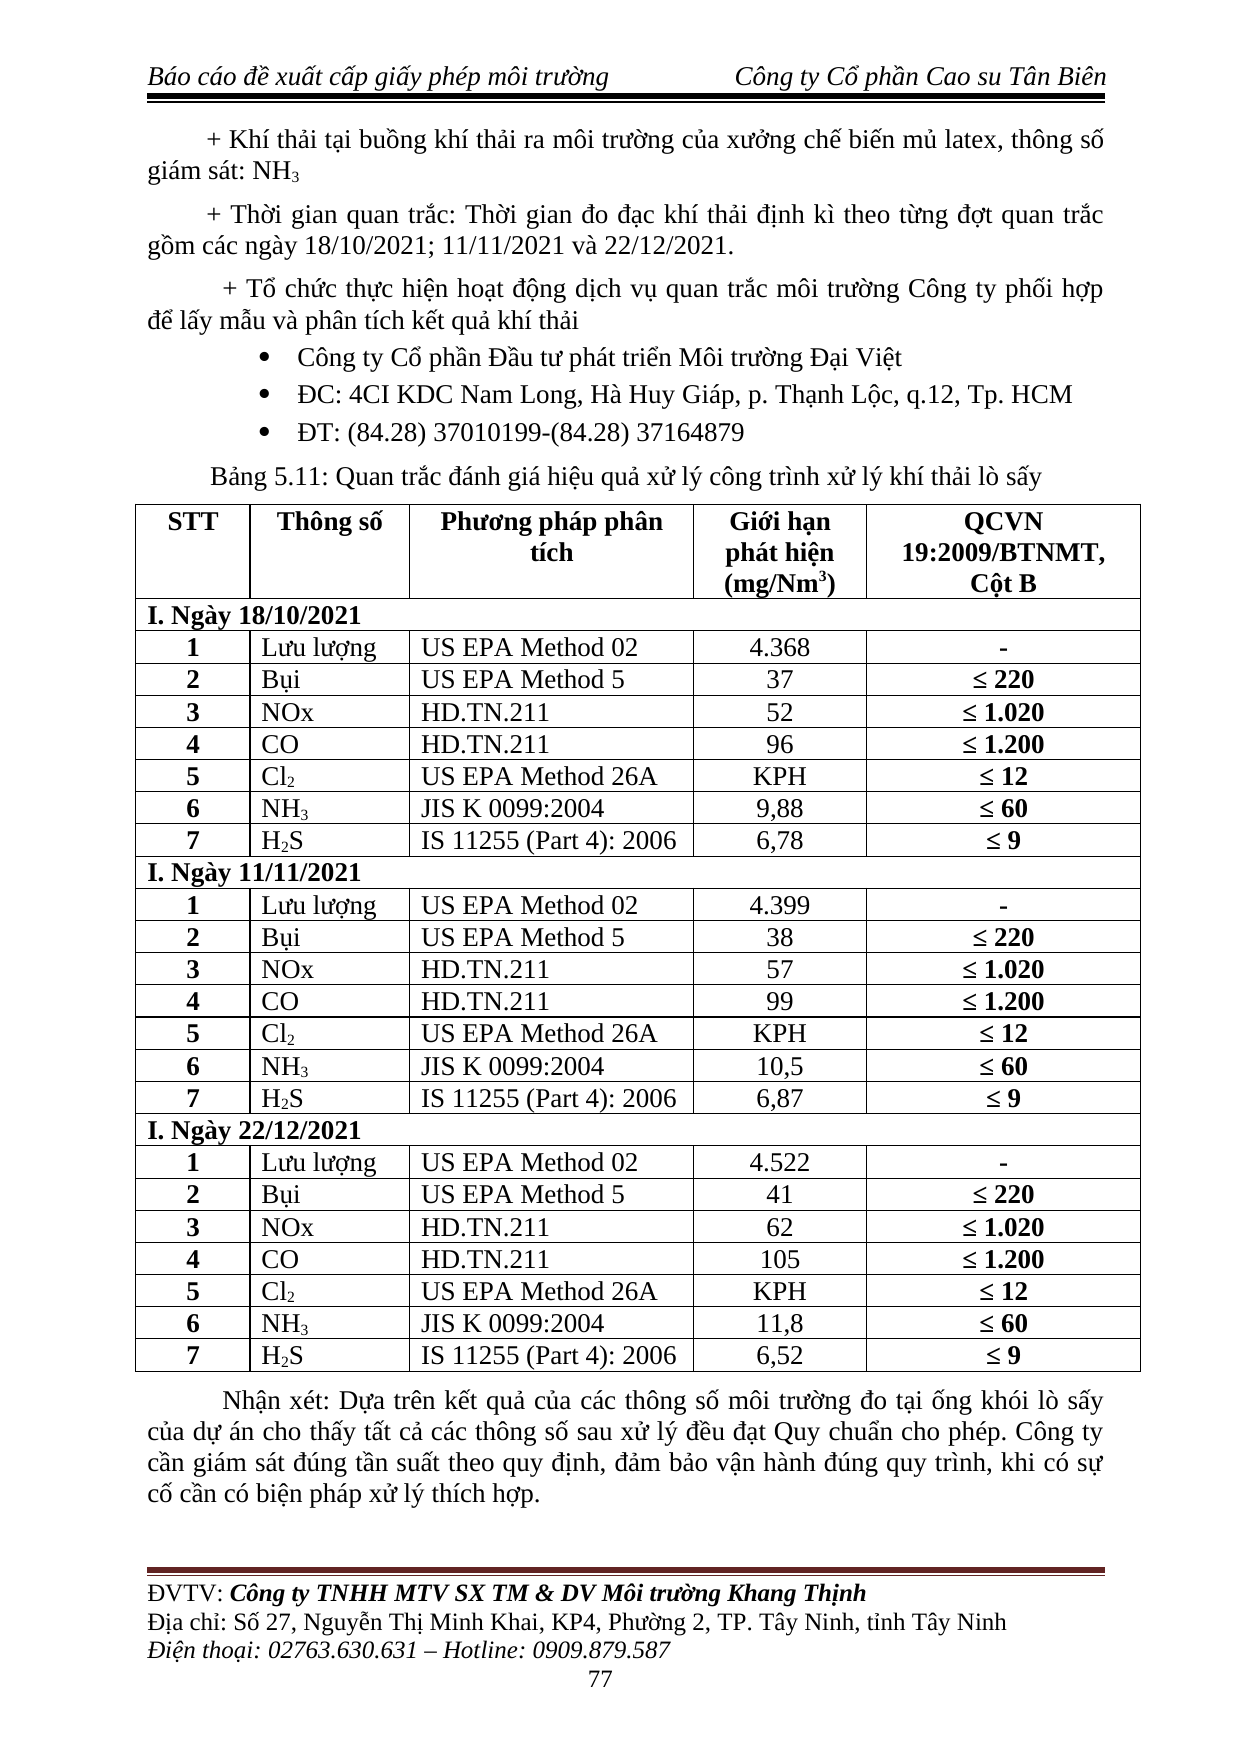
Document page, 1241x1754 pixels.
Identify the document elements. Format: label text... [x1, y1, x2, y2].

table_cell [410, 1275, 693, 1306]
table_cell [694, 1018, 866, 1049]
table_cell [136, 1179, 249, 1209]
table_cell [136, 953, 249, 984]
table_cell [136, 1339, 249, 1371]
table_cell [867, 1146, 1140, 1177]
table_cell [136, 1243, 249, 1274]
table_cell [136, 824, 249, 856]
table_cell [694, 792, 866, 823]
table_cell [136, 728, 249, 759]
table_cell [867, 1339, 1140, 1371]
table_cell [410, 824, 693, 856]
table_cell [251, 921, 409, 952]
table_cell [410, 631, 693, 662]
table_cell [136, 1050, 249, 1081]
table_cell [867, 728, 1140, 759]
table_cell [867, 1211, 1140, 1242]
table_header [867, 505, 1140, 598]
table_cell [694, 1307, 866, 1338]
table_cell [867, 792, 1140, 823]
list ĐT: (84.28) 37010199-(84.28) 37164879 [259, 416, 1105, 447]
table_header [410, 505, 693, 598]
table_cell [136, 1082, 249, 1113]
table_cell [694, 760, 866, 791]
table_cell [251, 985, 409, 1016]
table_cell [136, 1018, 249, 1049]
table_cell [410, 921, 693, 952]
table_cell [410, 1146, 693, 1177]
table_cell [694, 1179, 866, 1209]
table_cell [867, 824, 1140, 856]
text + Thời gian quan trắc: Thời gian đo đạc khí thải định kì theo từng đợt quan trắc gồm các ngày 18/10/2021; 11/11/2021 và 22/12/2021. [147, 198, 1105, 260]
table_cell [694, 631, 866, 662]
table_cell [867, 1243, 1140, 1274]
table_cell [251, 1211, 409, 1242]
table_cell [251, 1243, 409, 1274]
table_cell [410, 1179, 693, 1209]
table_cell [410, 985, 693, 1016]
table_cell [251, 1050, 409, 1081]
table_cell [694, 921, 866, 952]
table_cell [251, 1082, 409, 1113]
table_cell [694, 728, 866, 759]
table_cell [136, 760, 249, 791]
list ĐC: 4CI KDC Nam Long, Hà Huy Giáp, p. Thạnh Lộc, q.12, Tp. HCM [259, 379, 1105, 410]
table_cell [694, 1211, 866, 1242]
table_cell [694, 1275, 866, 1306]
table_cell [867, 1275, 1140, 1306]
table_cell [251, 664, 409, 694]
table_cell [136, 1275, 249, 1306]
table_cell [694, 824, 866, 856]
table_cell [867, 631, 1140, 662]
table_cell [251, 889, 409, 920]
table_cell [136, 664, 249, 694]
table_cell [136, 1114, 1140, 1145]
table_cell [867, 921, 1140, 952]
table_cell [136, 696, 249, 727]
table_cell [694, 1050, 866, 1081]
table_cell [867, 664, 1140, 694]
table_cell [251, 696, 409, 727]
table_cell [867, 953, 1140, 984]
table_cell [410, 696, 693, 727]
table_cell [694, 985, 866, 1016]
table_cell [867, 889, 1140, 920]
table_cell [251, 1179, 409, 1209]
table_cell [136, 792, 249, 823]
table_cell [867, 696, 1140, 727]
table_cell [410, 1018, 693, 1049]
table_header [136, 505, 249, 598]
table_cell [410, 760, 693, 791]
list Công ty Cổ phần Đầu tư phát triển Môi trường Đại Việt [259, 341, 1105, 372]
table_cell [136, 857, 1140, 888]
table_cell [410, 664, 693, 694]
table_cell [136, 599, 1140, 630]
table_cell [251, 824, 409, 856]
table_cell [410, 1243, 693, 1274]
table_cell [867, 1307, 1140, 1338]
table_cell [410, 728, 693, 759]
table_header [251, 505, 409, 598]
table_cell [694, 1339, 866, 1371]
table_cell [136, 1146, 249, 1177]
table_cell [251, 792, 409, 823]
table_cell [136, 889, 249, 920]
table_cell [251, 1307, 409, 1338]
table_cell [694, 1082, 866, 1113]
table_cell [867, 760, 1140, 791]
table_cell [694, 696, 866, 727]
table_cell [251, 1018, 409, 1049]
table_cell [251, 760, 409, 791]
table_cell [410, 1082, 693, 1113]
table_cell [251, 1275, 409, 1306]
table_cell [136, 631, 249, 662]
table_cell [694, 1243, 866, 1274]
text + Tổ chức thực hiện hoạt động dịch vụ quan trắc môi trường Công ty phối hợp để lấy mẫu và phân tích kết quả khí thải [147, 273, 1105, 335]
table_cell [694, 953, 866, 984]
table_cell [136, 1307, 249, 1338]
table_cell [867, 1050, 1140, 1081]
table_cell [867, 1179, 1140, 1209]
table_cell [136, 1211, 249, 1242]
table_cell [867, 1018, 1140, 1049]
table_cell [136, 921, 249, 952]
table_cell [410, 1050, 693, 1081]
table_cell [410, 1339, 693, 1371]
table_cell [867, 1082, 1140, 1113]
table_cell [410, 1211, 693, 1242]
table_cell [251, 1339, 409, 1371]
subtitle Bảng 5.11: Quan trắc đánh giá hiệu quả xử lý công trình xử lý khí thải lò sấy [147, 460, 1105, 491]
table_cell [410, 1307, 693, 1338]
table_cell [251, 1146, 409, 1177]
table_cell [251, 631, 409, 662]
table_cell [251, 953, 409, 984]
text Nhận xét: Dựa trên kết quả của các thông số môi trường đo tại ống khói lò sấy của dự án cho thấy tất cả các thông số sau xử lý đều đạt Quy chuẩn cho phép. Công ty cần giám sát đúng tần suất theo quy định, đảm bảo vận hành đúng quy trình, khi có sự cố cần có biện pháp xử lý thích hợp. [147, 1384, 1105, 1509]
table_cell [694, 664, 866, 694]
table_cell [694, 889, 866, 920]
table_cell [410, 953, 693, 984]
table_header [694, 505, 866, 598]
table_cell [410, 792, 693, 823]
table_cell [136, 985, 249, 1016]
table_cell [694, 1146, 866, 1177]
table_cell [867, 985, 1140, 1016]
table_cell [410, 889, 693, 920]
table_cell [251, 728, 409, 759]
text + Khí thải tại buồng khí thải ra môi trường của xưởng chế biến mủ latex, thông số giám sát: NH3 [147, 123, 1105, 185]
